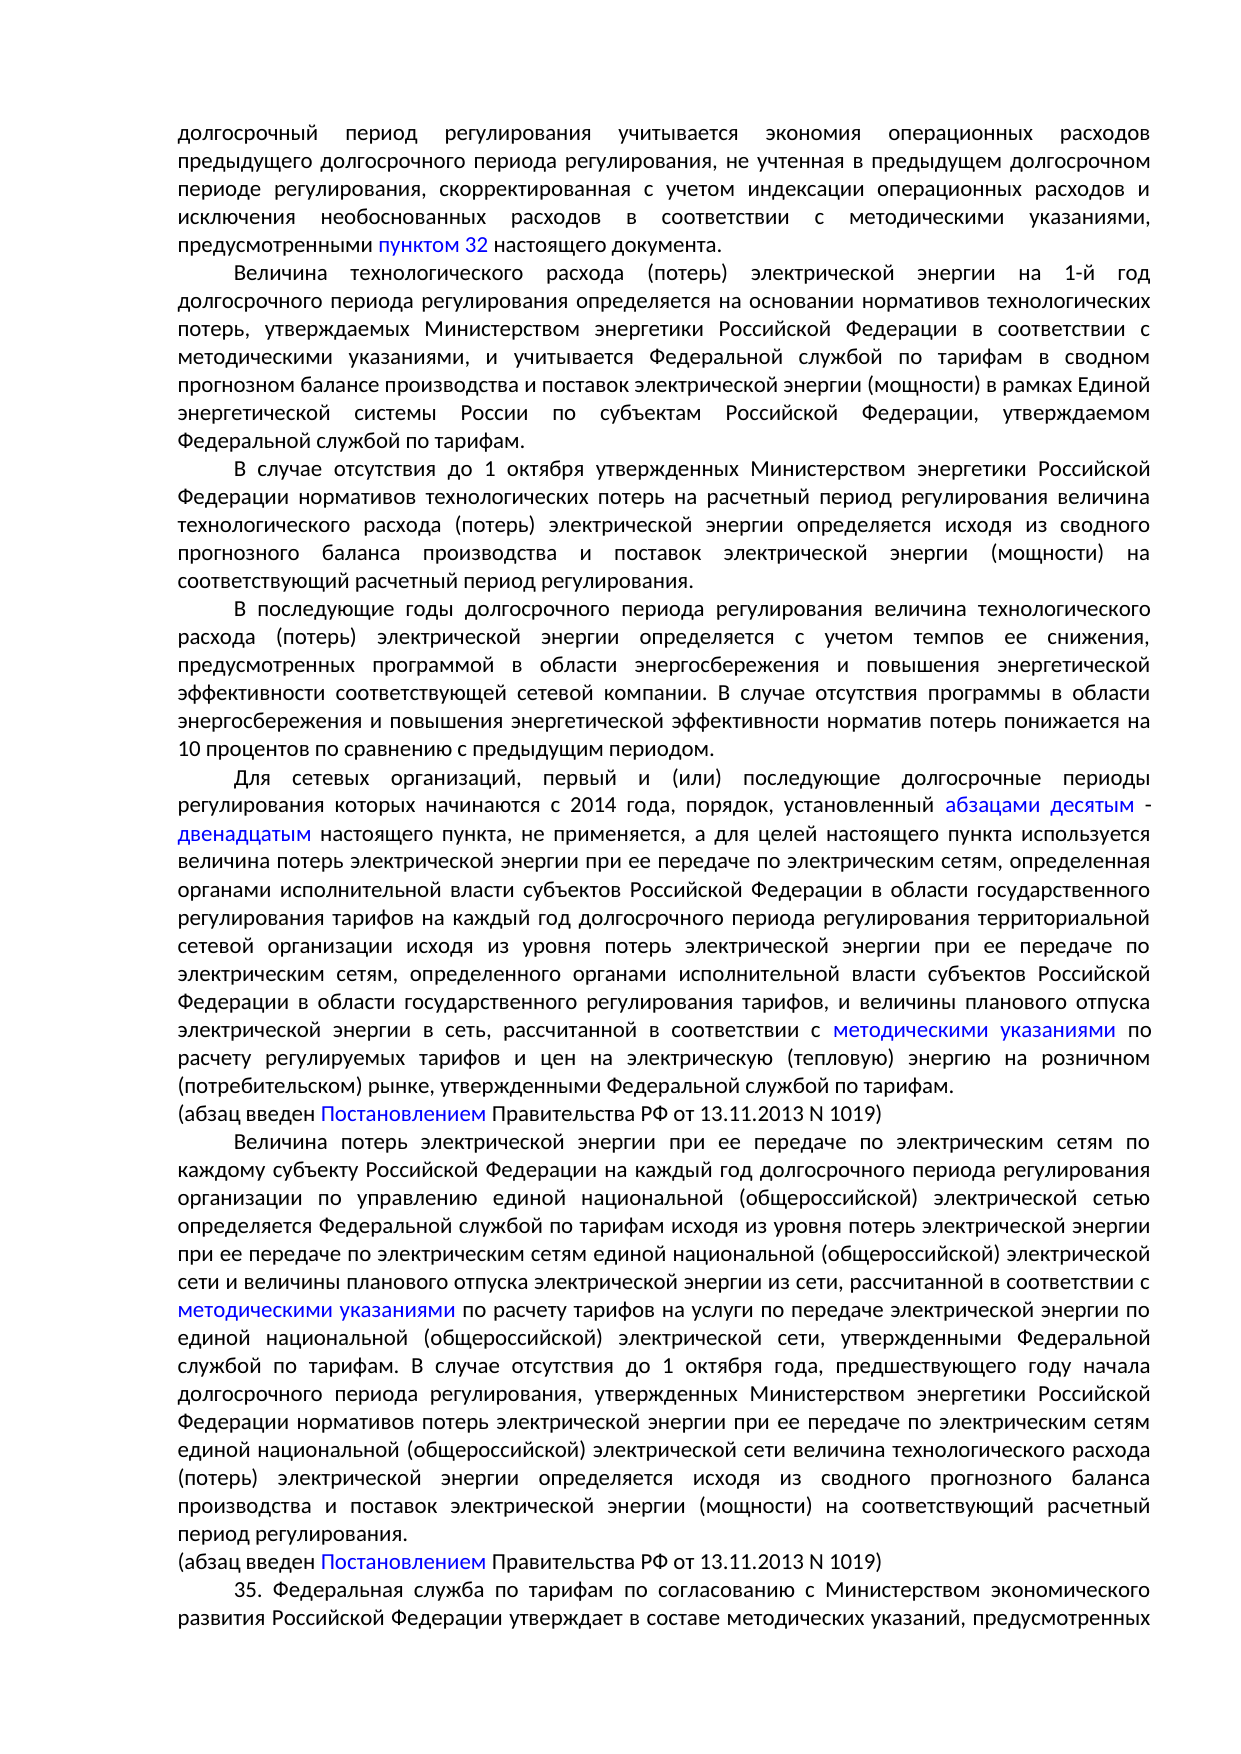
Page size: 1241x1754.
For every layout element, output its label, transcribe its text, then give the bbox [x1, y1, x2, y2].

text В последующие годы долгосрочного периода регулирования величина технологического расхода (потерь) электрической энергии определяется с учетом темпов ее снижения, предусмотренных программой в области энергосбережения и повышения энергетической эффективности соответствующей сетевой компании. В случае отсутствия программы в области энергосбережения и повышения энергетической эффективности норматив потерь понижается на 10 процентов по сравнению с предыдущим периодом. [177, 594, 1152, 763]
text Величина потерь электрической энергии при ее передаче по электрическим сетям по каждому субъекту Российской Федерации на каждый год долгосрочного периода регулирования организации по управлению единой национальной (общероссийской) электрической сетью определяется Федеральной службой по тарифам исходя из уровня потерь электрической энергии при ее передаче по электрическим сетям единой национальной (общероссийской) электрической сети и величины планового отпуска электрической энергии из сети, рассчитанной в соответствии с методическими указаниями по расчету тарифов на услуги по передаче электрической энергии по единой национальной (общероссийской) электрической сети, утвержденными Федеральной службой по тарифам. В случае отсутствия до 1 октября года, предшествующего году начала долгосрочного периода регулирования, утвержденных Министерством энергетики Российской Федерации нормативов потерь электрической энергии при ее передаче по электрическим сетям единой национальной (общероссийской) электрической сети величина технологического расхода (потерь) электрической энергии определяется исходя из сводного прогнозного баланса производства и поставок электрической энергии (мощности) на соответствующий расчетный период регулирования. [177, 1127, 1152, 1547]
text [177, 1575, 1152, 1631]
text (абзац введен Постановлением Правительства РФ от 13.11.2013 N 1019) [177, 1547, 1152, 1575]
text (абзац введен Постановлением Правительства РФ от 13.11.2013 N 1019) [177, 1099, 1152, 1127]
text В случае отсутствия до 1 октября утвержденных Министерством энергетики Российской Федерации нормативов технологических потерь на расчетный период регулирования величина технологического расхода (потерь) электрической энергии определяется исходя из сводного прогнозного баланса производства и поставок электрической энергии (мощности) на соответствующий расчетный период регулирования. [177, 454, 1152, 594]
text Величина технологического расхода (потерь) электрической энергии на 1-й год долгосрочного периода регулирования определяется на основании нормативов технологических потерь, утверждаемых Министерством энергетики Российской Федерации в соответствии с методическими указаниями, и учитывается Федеральной службой по тарифам в сводном прогнозном балансе производства и поставок электрической энергии (мощности) в рамках Единой энергетической системы России по субъектам Российской Федерации, утверждаемом Федеральной службой по тарифам. [177, 258, 1152, 454]
text Для сетевых организаций, первый и (или) последующие долгосрочные периоды регулирования которых начинаются с 2014 года, порядок, установленный абзацами десятым - двенадцатым настоящего пункта, не применяется, а для целей настоящего пункта используется величина потерь электрической энергии при ее передаче по электрическим сетям, определенная органами исполнительной власти субъектов Российской Федерации в области государственного регулирования тарифов на каждый год долгосрочного периода регулирования территориальной сетевой организации исходя из уровня потерь электрической энергии при ее передаче по электрическим сетям, определенного органами исполнительной власти субъектов Российской Федерации в области государственного регулирования тарифов, и величины планового отпуска электрической энергии в сеть, рассчитанной в соответствии с методическими указаниями по расчету регулируемых тарифов и цен на электрическую (тепловую) энергию на розничном (потребительском) рынке, утвержденными Федеральной службой по тарифам. [177, 763, 1152, 1099]
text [177, 118, 1152, 258]
